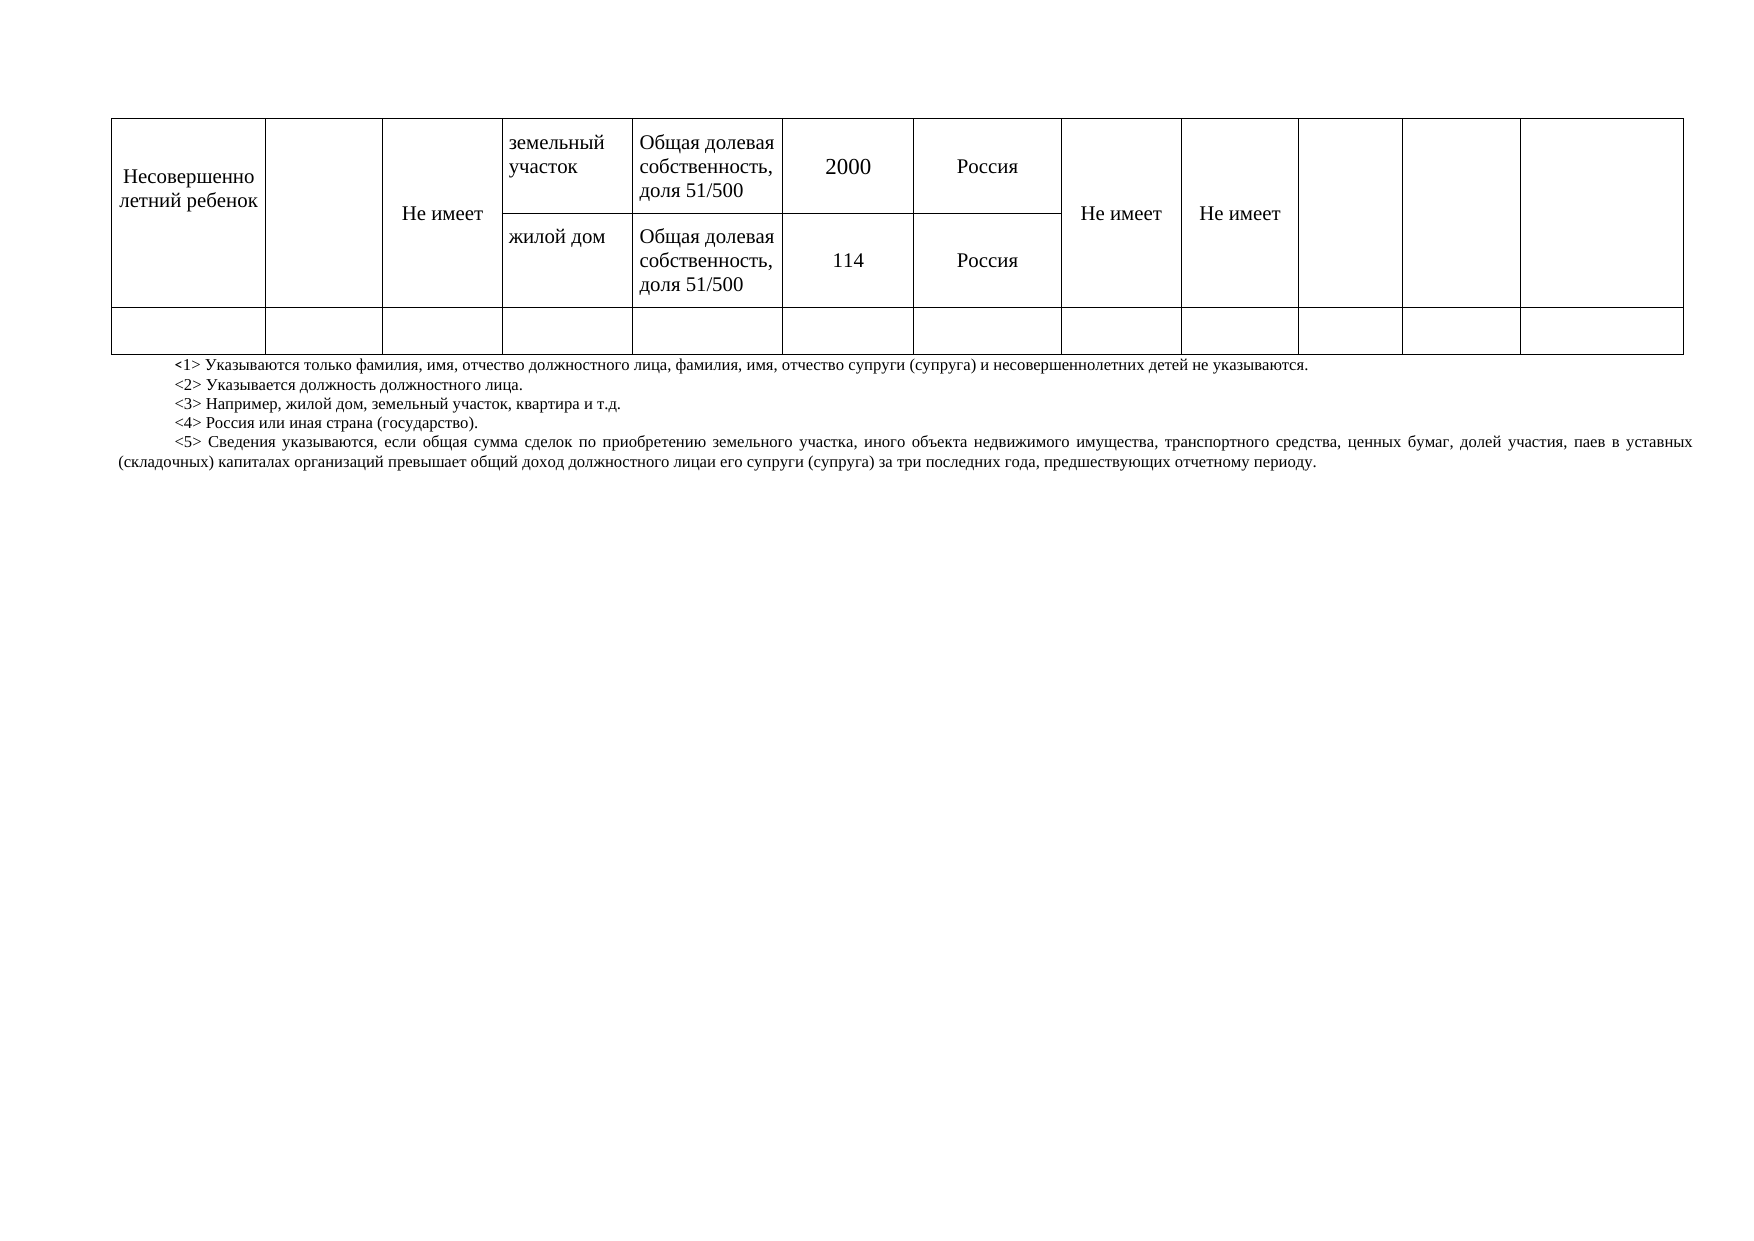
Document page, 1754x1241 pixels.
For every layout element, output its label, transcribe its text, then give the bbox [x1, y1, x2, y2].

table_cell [633, 214, 782, 307]
table_cell Не имеет [1062, 119, 1181, 307]
table_cell [383, 308, 502, 353]
table_cell [1403, 308, 1520, 353]
table_cell [1521, 119, 1683, 307]
table_cell 114 [783, 214, 913, 307]
table_cell [1299, 119, 1402, 307]
table_cell [1299, 308, 1402, 353]
table_cell [266, 119, 382, 307]
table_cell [633, 119, 782, 213]
text <1> Указываются только фамилия, имя, отчество должностного лица, фамилия, имя, отчество супруги (супруга) и несовершеннолетних детей не указываются. [118, 354, 1695, 375]
table_cell Не имеет [383, 119, 502, 307]
table_cell Россия [914, 214, 1061, 307]
text <4> Россия или иная страна (государство). [118, 413, 1695, 432]
table_cell [1521, 308, 1683, 353]
table_cell жилой дом [503, 214, 632, 307]
table_cell [112, 308, 265, 353]
table_cell Россия [914, 119, 1061, 213]
text <2> Указывается должность должностного лица. [118, 375, 1695, 394]
table_cell [914, 308, 1061, 353]
table_cell [266, 308, 382, 353]
table_cell [1182, 308, 1298, 353]
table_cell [112, 119, 265, 307]
table_cell 2000 [783, 119, 913, 213]
text <5> Сведения указываются, если общая сумма сделок по приобретению земельного участка, иного объекта недвижимого имущества, транспортного средства, ценных бумаг, долей участия, паев в уставных (складочных) капиталах организаций превышает общий доход должностного лицаи его супруги (супруга) за три последних года, предшествующих отчетному периоду. [118, 432, 1695, 471]
table_cell [503, 308, 632, 353]
table_cell земельный участок [503, 119, 632, 213]
table_cell [1403, 119, 1520, 307]
table_cell [633, 308, 782, 353]
table_cell [1062, 308, 1181, 353]
table_cell Не имеет [1182, 119, 1298, 307]
table_cell [783, 308, 913, 353]
text <3> Например, жилой дом, земельный участок, квартира и т.д. [118, 394, 1695, 413]
